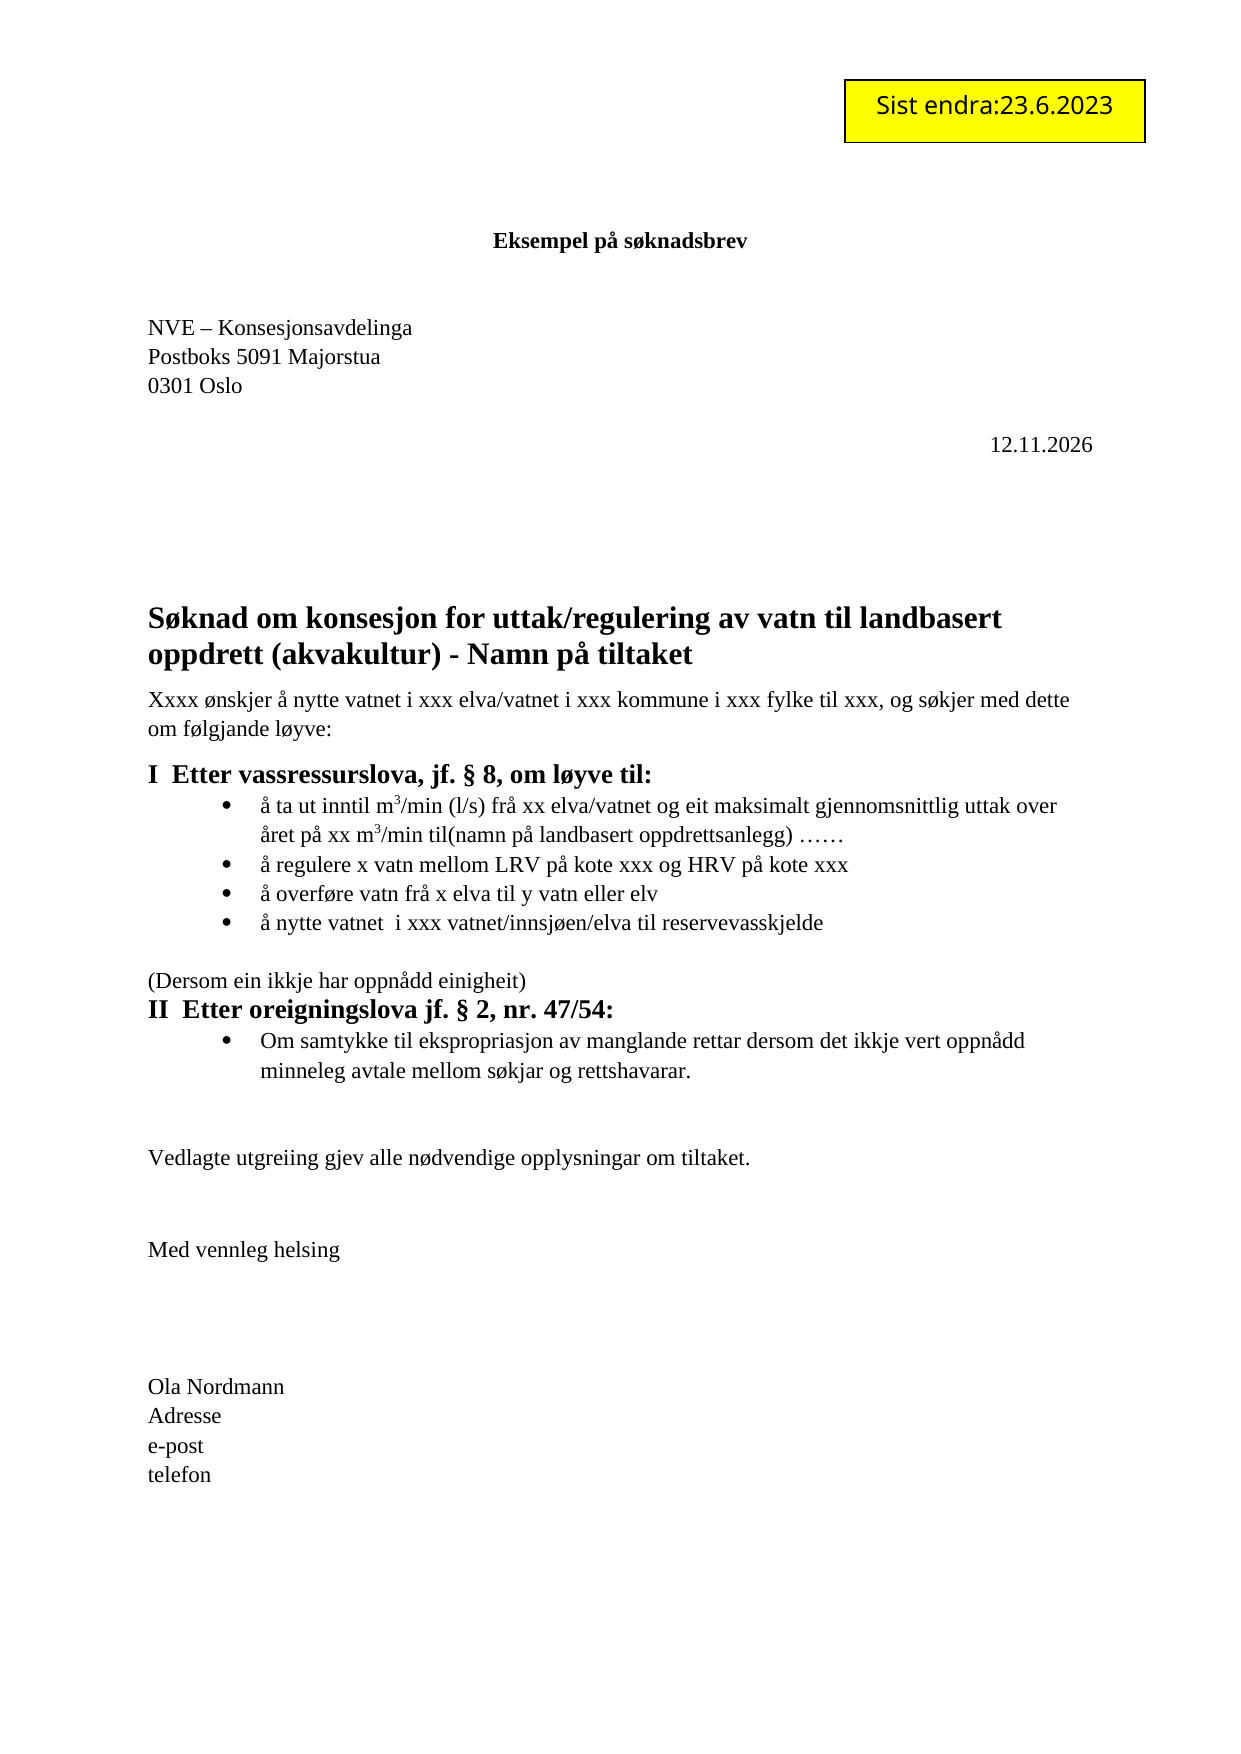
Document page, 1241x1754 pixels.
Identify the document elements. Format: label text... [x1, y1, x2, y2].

text e-post [148, 1429, 1092, 1458]
text 0301 Oslo [148, 370, 1092, 399]
list å overføre vatn frå x elva til y vatn eller elv [223, 877, 1092, 906]
list å nytte vatnet i xxx vatnet/innsjøen/elva til reservevasskjelde [223, 906, 1092, 935]
list å regulere x vatn mellom LRV på kote xxx og HRV på kote xxx [223, 848, 1092, 877]
text Postboks 5091 Majorstua [148, 341, 1092, 370]
text Ola Nordmann [148, 1371, 1092, 1400]
text (Dersom ein ikkje har oppnådd einigheit) [148, 964, 1092, 994]
text Vedlagte utgreiing gjev alle nødvendige opplysningar om tiltaket. [148, 1141, 1092, 1171]
text Adresse [148, 1400, 1092, 1429]
text 23.06.2023 [148, 428, 1092, 457]
text Xxxx ønskjer å nytte vatnet i xxx elva/vatnet i xxx kommune i xxx fylke til xxx, og søkjer med dette om følgjande løyve: [148, 683, 1092, 742]
text I Etter vassressurslova, jf. § 8, om løyve til: [148, 758, 1092, 789]
text Med vennleg helsing [148, 1233, 1092, 1262]
text telefon [148, 1458, 1092, 1487]
list Om samtykke til ekspropriasjon av manglande rettar dersom det ikkje vert oppnådd minneleg avtale mellom søkjar og rettshavarar. [223, 1025, 1092, 1083]
text II Etter oreigningslova jf. § 2, nr. 47/54: [148, 994, 1092, 1025]
text Eksempel på søknadsbrev [148, 227, 1092, 253]
title Søknad om konsesjon for uttak/regulering av vatn til landbasert oppdrett (akvakultur) - Namn på tiltaket [148, 599, 1092, 671]
text NVE – Konsesjonsavdelinga [148, 311, 1092, 341]
list å ta ut inntil m3/min (l/s) frå xx elva/vatnet og eit maksimalt gjennomsnittlig uttak over året på xx m3/min til(namn på landbasert oppdrettsanlegg) …… [223, 789, 1092, 848]
